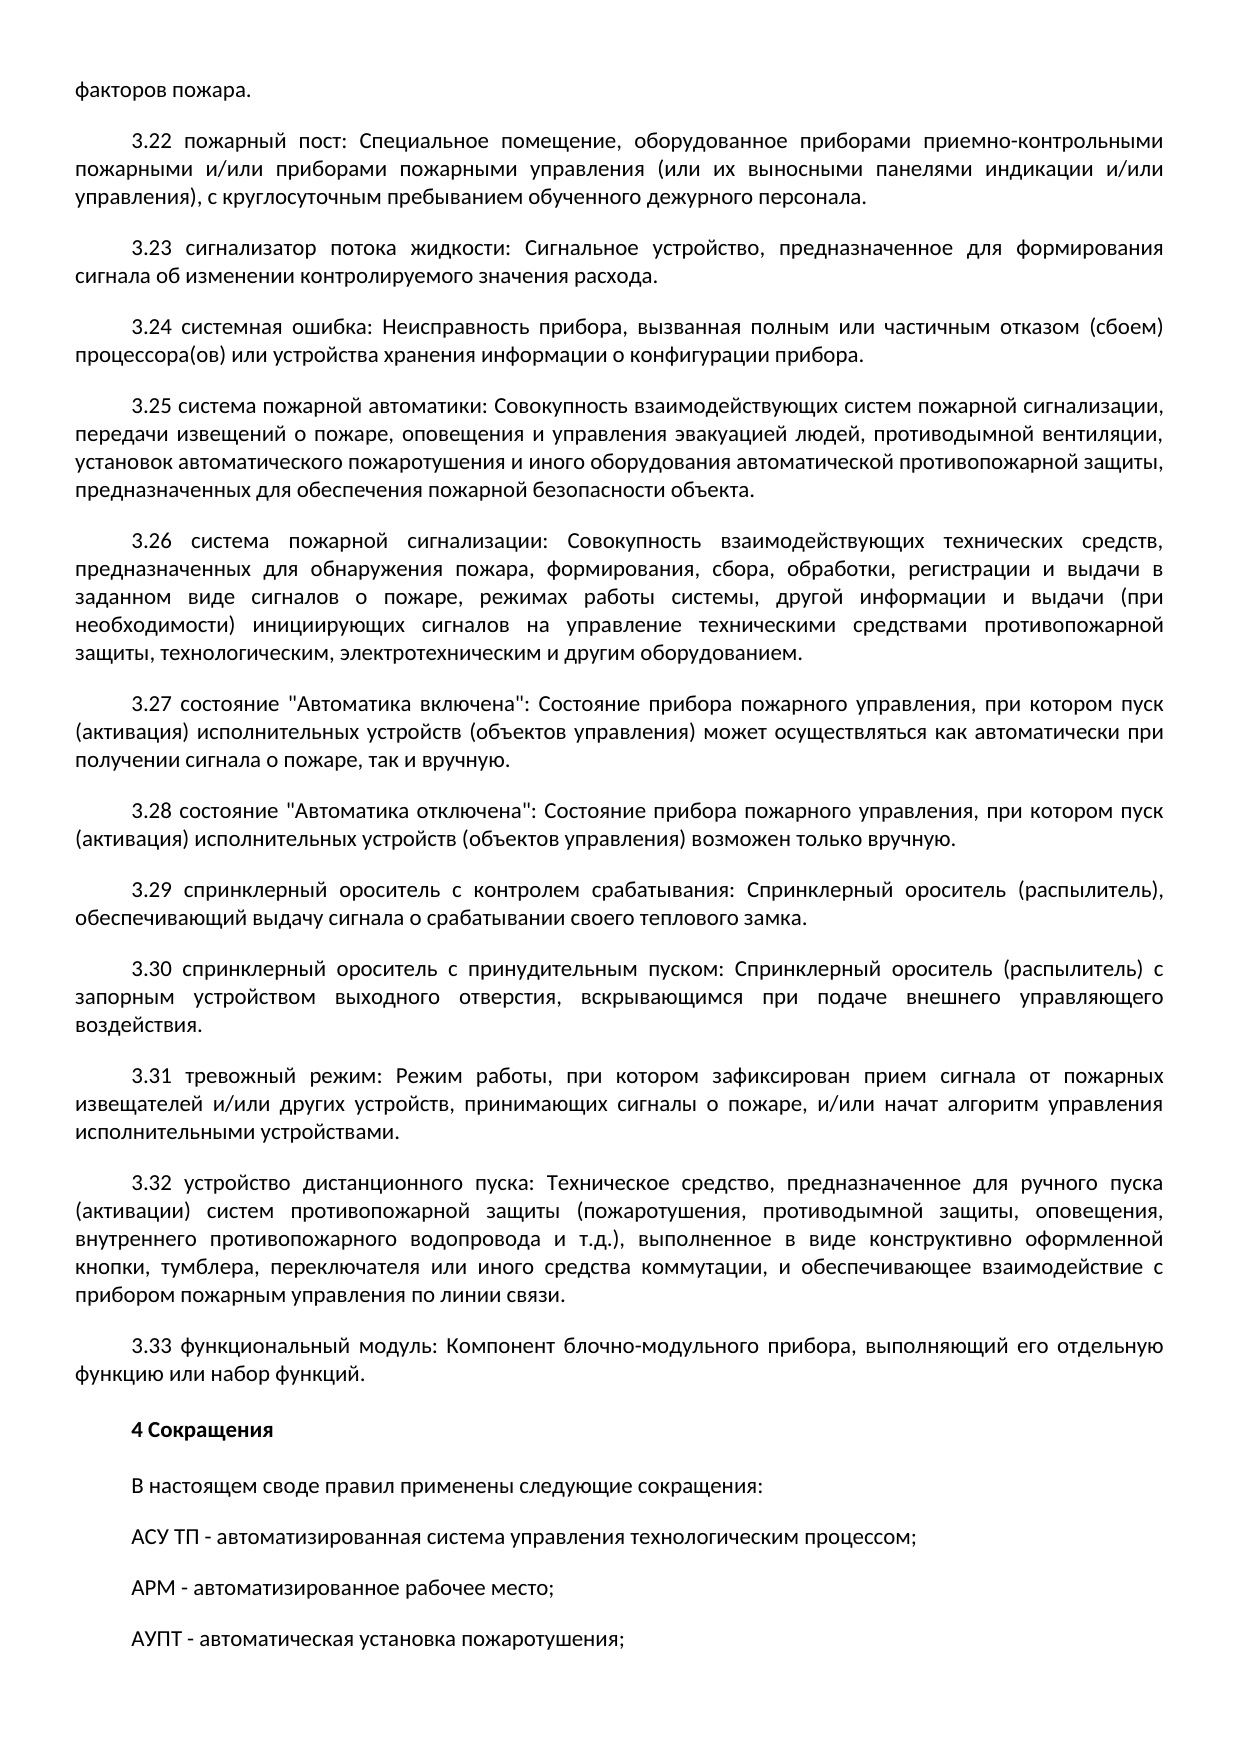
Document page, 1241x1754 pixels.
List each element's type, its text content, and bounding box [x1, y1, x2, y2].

text 3.26 система пожарной сигнализации: Совокупность взаимодействующих технических средств, предназначенных для обнаружения пожара, формирования, сбора, обработки, регистрации и выдачи в заданном виде сигналов о пожаре, режимах работы системы, другой информации и выдачи (при необходимости) инициирующих сигналов на управление техническими средствами противопожарной защиты, технологическим, электротехническим и другим оборудованием. [75, 526, 1165, 666]
text 3.31 тревожный режим: Режим работы, при котором зафиксирован прием сигнала от пожарных извещателей и/или других устройств, принимающих сигналы о пожаре, и/или начат алгоритм управления исполнительными устройствами. [75, 1061, 1165, 1145]
text В настоящем своде правил применены следующие сокращения: [75, 1471, 1165, 1499]
text 3.33 функциональный модуль: Компонент блочно-модульного прибора, выполняющий его отдельную функцию или набор функций. [75, 1331, 1165, 1387]
text 3.25 система пожарной автоматики: Совокупность взаимодействующих систем пожарной сигнализации, передачи извещений о пожаре, оповещения и управления эвакуацией людей, противодымной вентиляции, установок автоматического пожаротушения и иного оборудования автоматической противопожарной защиты, предназначенных для обеспечения пожарной безопасности объекта. [75, 391, 1165, 503]
text 3.32 устройство дистанционного пуска: Техническое средство, предназначенное для ручного пуска (активации) систем противопожарной защиты (пожаротушения, противодымной защиты, оповещения, внутреннего противопожарного водопровода и т.д.), выполненное в виде конструктивно оформленной кнопки, тумблера, переключателя или иного средства коммутации, и обеспечивающее взаимодействие с прибором пожарным управления по линии связи. [75, 1168, 1165, 1308]
text 3.28 состояние "Автоматика отключена": Состояние прибора пожарного управления, при котором пуск (активация) исполнительных устройств (объектов управления) возможен только вручную. [75, 796, 1165, 852]
text АРМ - автоматизированное рабочее место; [75, 1573, 1165, 1601]
text 3.24 системная ошибка: Неисправность прибора, вызванная полным или частичным отказом (сбоем) процессора(ов) или устройства хранения информации о конфигурации прибора. [75, 312, 1165, 368]
text 3.23 сигнализатор потока жидкости: Сигнальное устройство, предназначенное для формирования сигнала об изменении контролируемого значения расхода. [75, 233, 1165, 289]
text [75, 75, 1165, 103]
text 3.29 спринклерный ороситель с контролем срабатывания: Спринклерный ороситель (распылитель), обеспечивающий выдачу сигнала о срабатывании своего теплового замка. [75, 875, 1165, 931]
title 4 Сокращения [75, 1415, 1165, 1443]
text АСУ ТП - автоматизированная система управления технологическим процессом; [75, 1522, 1165, 1550]
text 3.30 спринклерный ороситель с принудительным пуском: Спринклерный ороситель (распылитель) с запорным устройством выходного отверстия, вскрывающимся при подаче внешнего управляющего воздействия. [75, 954, 1165, 1038]
text АУПТ - автоматическая установка пожаротушения; [75, 1624, 1165, 1652]
text 3.27 состояние "Автоматика включена": Состояние прибора пожарного управления, при котором пуск (активация) исполнительных устройств (объектов управления) может осуществляться как автоматически при получении сигнала о пожаре, так и вручную. [75, 689, 1165, 773]
text 3.22 пожарный пост: Специальное помещение, оборудованное приборами приемно-контрольными пожарными и/или приборами пожарными управления (или их выносными панелями индикации и/или управления), с круглосуточным пребыванием обученного дежурного персонала. [75, 126, 1165, 210]
